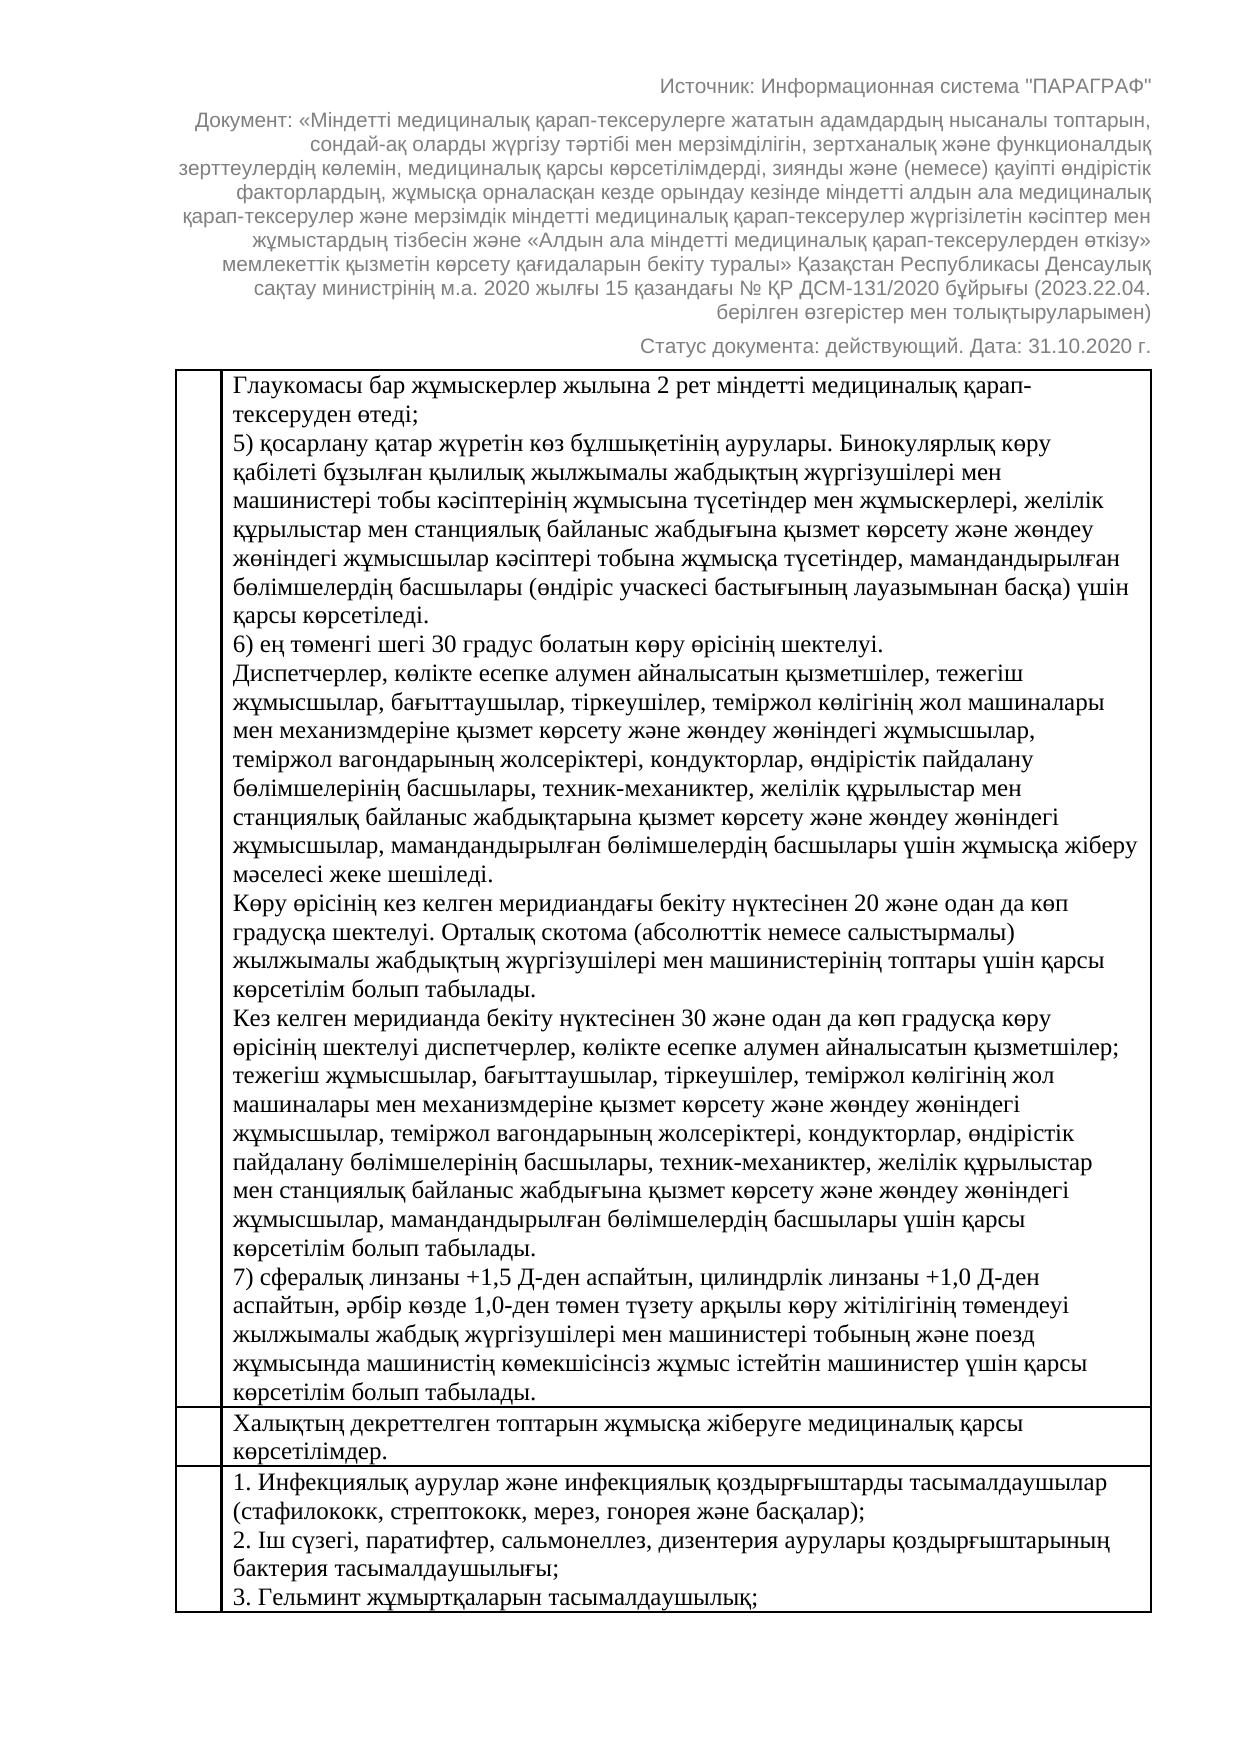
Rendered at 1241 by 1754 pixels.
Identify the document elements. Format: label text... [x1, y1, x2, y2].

table_cell [177, 1408, 220, 1465]
table_cell [177, 1467, 220, 1611]
table_cell 4 [177, 371, 220, 1406]
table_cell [223, 371, 1150, 1406]
table_cell Халықтың декреттелген топтарын жұмысқа жіберуге медициналық қарсы көрсетілімдер. [223, 1408, 1150, 1465]
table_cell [223, 1467, 1150, 1611]
